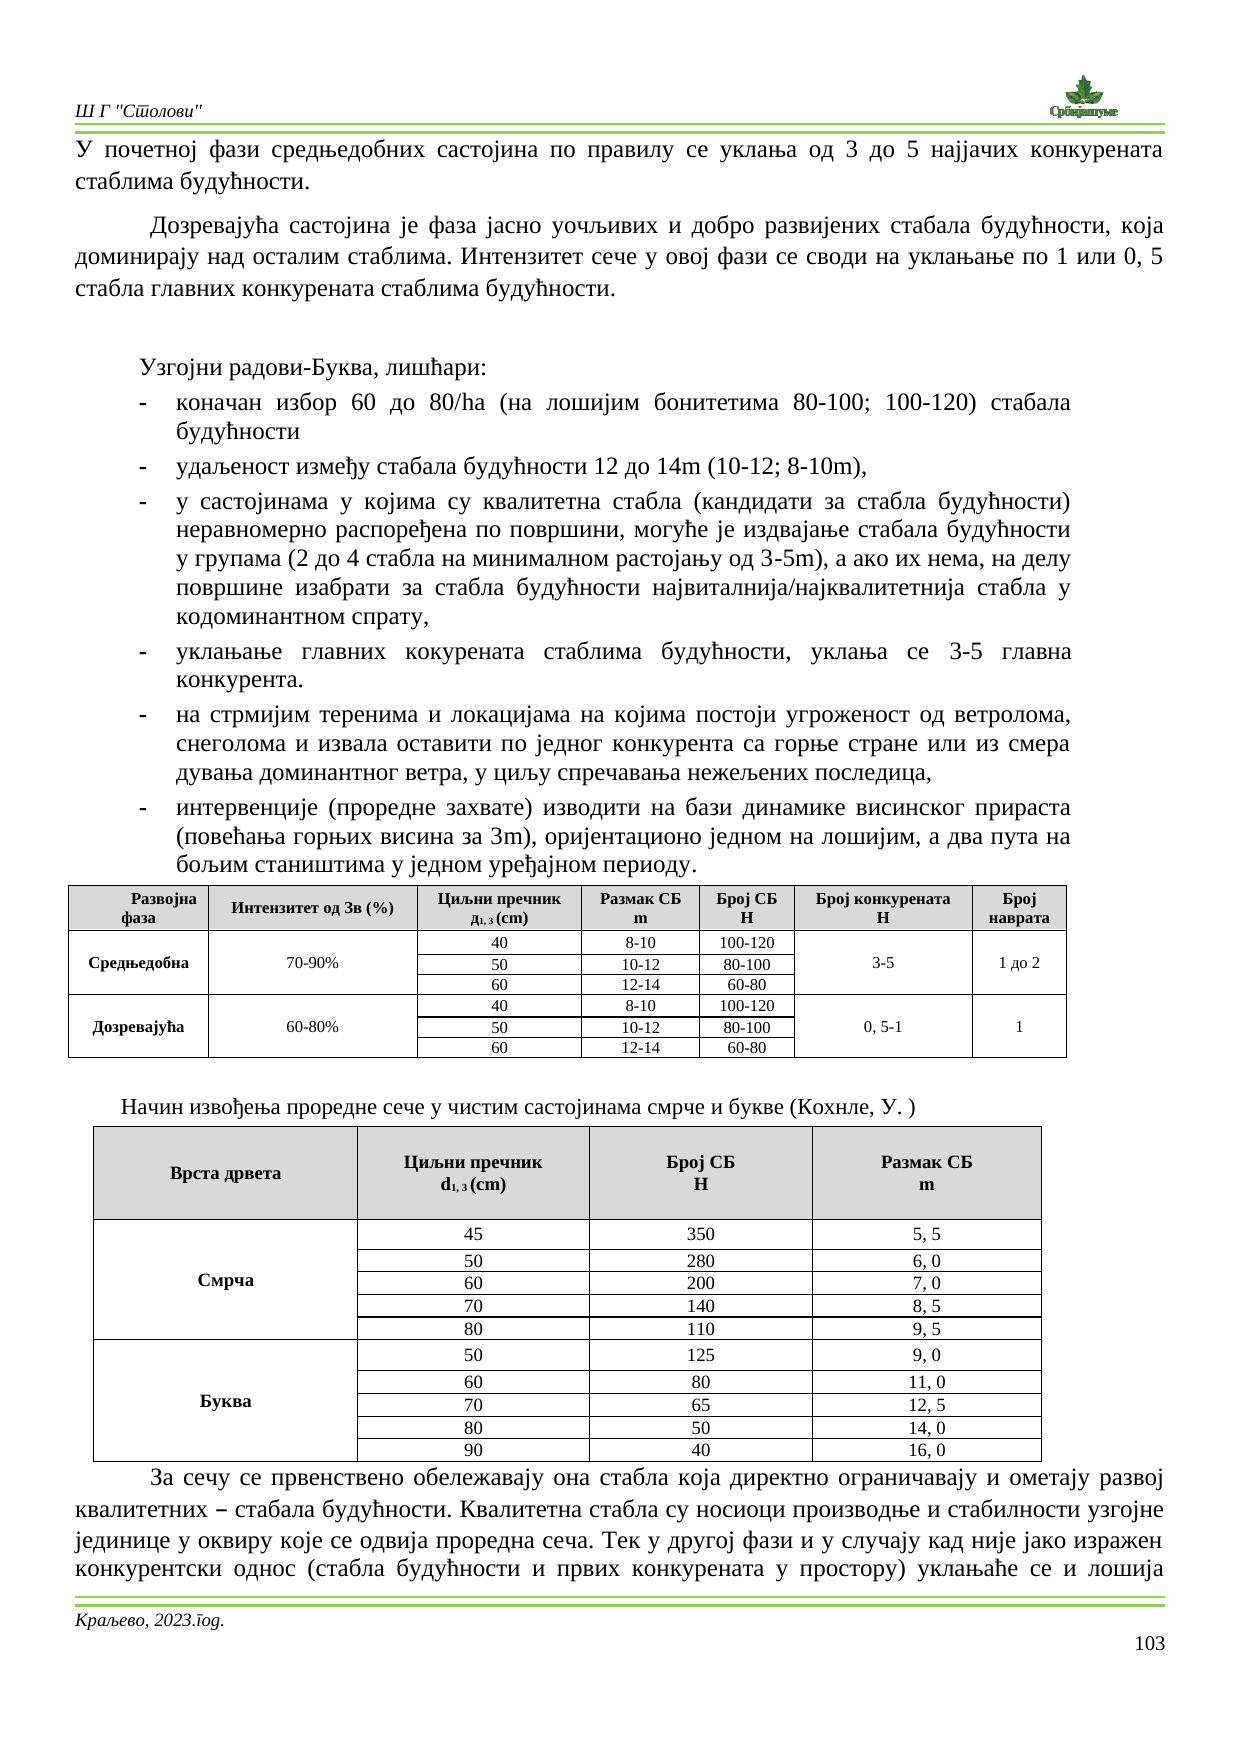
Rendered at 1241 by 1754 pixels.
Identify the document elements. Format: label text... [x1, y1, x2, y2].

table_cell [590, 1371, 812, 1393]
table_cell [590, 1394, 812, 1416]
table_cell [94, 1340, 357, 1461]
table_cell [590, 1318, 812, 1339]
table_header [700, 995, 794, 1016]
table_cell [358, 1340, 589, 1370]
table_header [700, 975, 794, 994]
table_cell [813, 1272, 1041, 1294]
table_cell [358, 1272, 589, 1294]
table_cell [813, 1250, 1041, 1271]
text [75, 134, 1165, 194]
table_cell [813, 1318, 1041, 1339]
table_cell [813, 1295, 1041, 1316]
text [75, 1462, 1165, 1582]
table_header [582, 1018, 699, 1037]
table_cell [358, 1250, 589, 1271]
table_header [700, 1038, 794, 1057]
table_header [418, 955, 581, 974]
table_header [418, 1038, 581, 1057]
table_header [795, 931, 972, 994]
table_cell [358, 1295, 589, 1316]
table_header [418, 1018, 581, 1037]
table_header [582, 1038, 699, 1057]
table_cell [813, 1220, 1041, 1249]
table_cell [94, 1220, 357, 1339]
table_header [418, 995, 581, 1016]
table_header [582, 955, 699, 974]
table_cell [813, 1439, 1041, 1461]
text Дозревајућа састојина је фаза јасно уочљивих и добро развијених стабала будућности, која доминирају над осталим стаблима. Интензитет сече у овој фази се своди на уклањање по 1 или 0, 5 стабла главних конкурената стаблима будућности. [75, 210, 1165, 302]
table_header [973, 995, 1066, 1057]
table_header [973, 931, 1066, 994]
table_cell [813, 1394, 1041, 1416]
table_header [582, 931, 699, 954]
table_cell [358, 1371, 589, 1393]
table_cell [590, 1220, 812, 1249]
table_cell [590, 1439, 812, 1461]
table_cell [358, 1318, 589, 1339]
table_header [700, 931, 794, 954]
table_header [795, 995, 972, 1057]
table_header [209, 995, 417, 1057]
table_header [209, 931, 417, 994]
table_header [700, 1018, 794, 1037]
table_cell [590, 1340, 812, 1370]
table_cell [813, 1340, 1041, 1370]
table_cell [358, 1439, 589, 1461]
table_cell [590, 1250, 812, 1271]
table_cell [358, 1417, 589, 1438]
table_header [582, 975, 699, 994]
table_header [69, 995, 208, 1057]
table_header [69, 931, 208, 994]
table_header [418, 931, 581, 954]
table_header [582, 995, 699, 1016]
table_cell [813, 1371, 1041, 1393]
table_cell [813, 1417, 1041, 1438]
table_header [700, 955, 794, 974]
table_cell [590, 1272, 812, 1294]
picture [1050, 75, 1119, 118]
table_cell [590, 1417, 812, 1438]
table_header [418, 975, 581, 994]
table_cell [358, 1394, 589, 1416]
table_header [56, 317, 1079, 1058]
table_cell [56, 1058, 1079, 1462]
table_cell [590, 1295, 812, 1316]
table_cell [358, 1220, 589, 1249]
